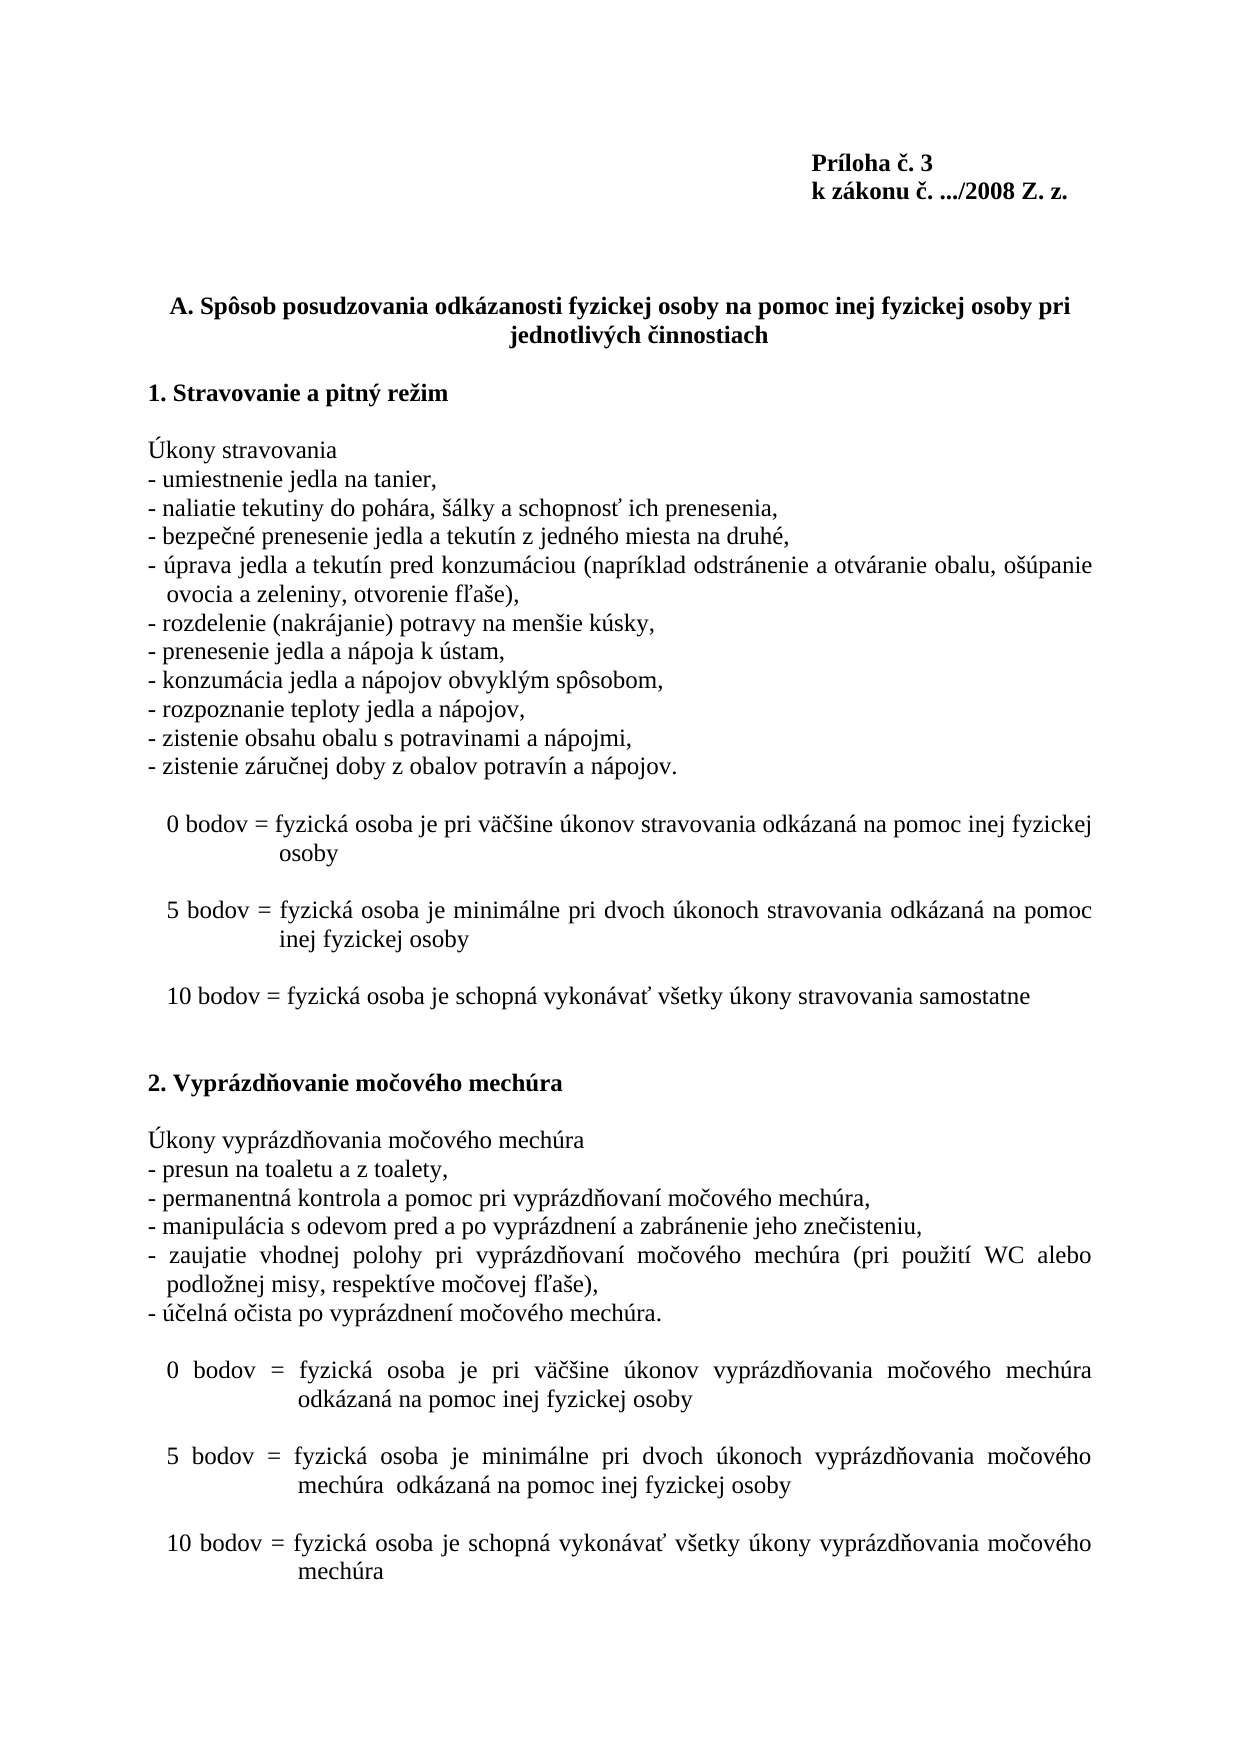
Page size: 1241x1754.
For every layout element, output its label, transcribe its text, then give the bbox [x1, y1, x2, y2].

subtitle A. Spôsob posudzovania odkázanosti fyzickej osoby na pomoc inej fyzickej osoby pri jednotlivých činnostiach [148, 291, 1093, 349]
text - umiestnenie jedla na tanier, [148, 464, 1093, 493]
text 2. Vyprázdňovanie močového mechúra [148, 1068, 1093, 1096]
text - prenesenie jedla a nápoja k ústam, [148, 636, 1093, 665]
text - úprava jedla a tekutín pred konzumáciou (napríklad odstránenie a otváranie obalu, ošúpanie ovocia a zeleniny, otvorenie fľaše), [148, 550, 1093, 608]
text - zistenie obsahu obalu s potravinami a nápojmi, [148, 723, 1093, 751]
text - naliatie tekutiny do pohára, šálky a schopnosť ich prenesenia, [148, 493, 1093, 521]
text 0 bodov = fyzická osoba je pri väčšine úkonov stravovania odkázaná na pomoc inej fyzickej osoby [166, 809, 1093, 866]
text - presun na toaletu a z toalety, [148, 1154, 1093, 1183]
text - permanentná kontrola a pomoc pri vyprázdňovaní močového mechúra, [148, 1183, 1093, 1211]
text 10 bodov = fyzická osoba je schopná vykonávať všetky úkony stravovania samostatne [166, 981, 1093, 1010]
text - rozdelenie (nakrájanie) potravy na menšie kúsky, [148, 608, 1093, 636]
text - manipulácia s odevom pred a po vyprázdnení a zabránenie jeho znečisteniu, [148, 1211, 1093, 1240]
text 5 bodov = fyzická osoba je minimálne pri dvoch úkonoch vyprázdňovania močového mechúra odkázaná na pomoc inej fyzickej osoby [166, 1441, 1093, 1499]
text Úkony stravovania [148, 435, 1093, 464]
text Príloha č. 3 [738, 148, 1093, 176]
text - bezpečné prenesenie jedla a tekutín z jedného miesta na druhé, [148, 521, 1093, 550]
text - rozpoznanie teploty jedla a nápojov, [148, 694, 1093, 723]
text Úkony vyprázdňovania močového mechúra [148, 1125, 1093, 1154]
text 10 bodov = fyzická osoba je schopná vykonávať všetky úkony vyprázdňovania močového mechúra [166, 1528, 1093, 1585]
text - účelná očista po vyprázdnení močového mechúra. [148, 1298, 1093, 1326]
text 0 bodov = fyzická osoba je pri väčšine úkonov vyprázdňovania močového mechúra odkázaná na pomoc inej fyzickej osoby [166, 1355, 1093, 1413]
text 1. Stravovanie a pitný režim [148, 378, 1093, 406]
text 5 bodov = fyzická osoba je minimálne pri dvoch úkonoch stravovania odkázaná na pomoc inej fyzickej osoby [166, 895, 1093, 953]
text - zistenie záručnej doby z obalov potravín a nápojov. [148, 751, 1093, 780]
text k zákonu č. .../2008 Z. z. [738, 176, 1093, 205]
text - konzumácia jedla a nápojov obvyklým spôsobom, [148, 665, 1093, 694]
text - zaujatie vhodnej polohy pri vyprázdňovaní močového mechúra (pri použití WC alebo podložnej misy, respektíve močovej fľaše), [148, 1240, 1093, 1298]
